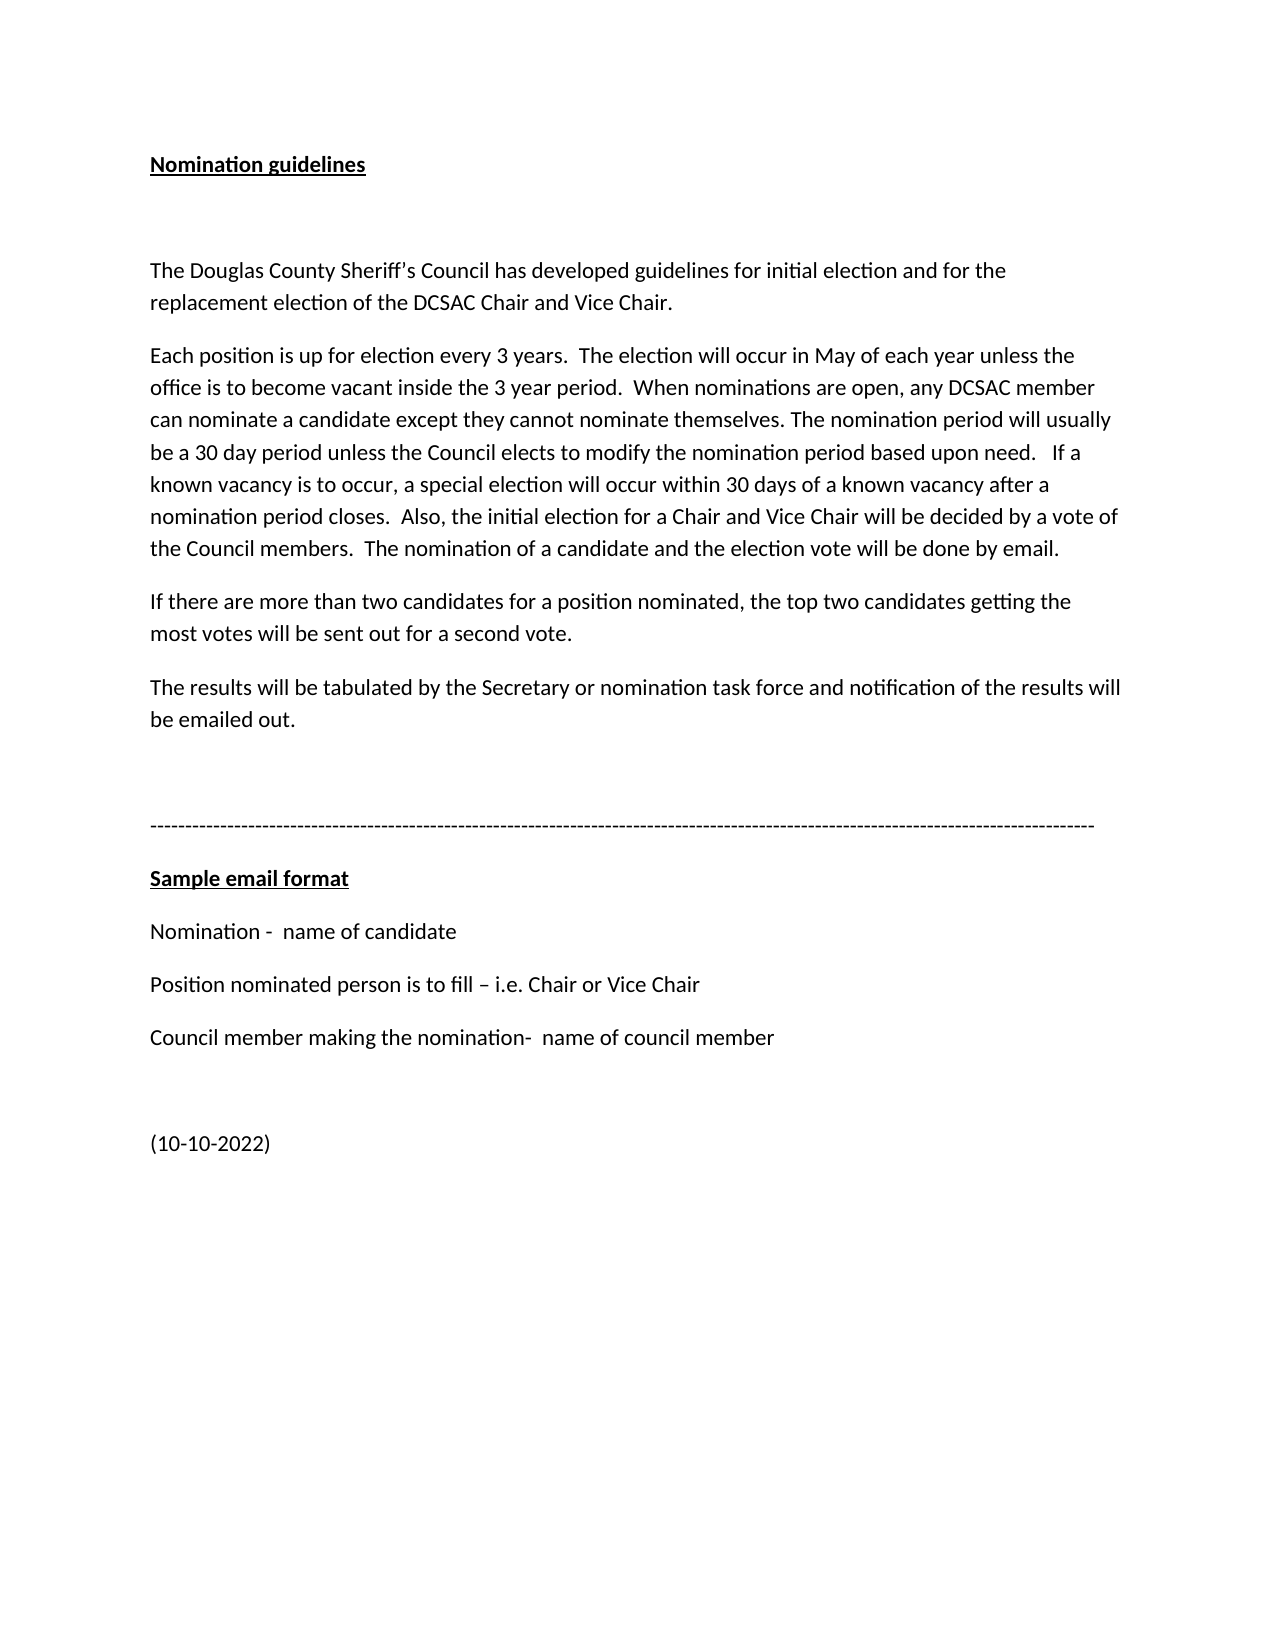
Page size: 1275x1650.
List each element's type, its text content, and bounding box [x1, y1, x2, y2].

text --------------------------------------------------------------------------------------------------------------------------------------- [150, 811, 1125, 839]
text Position nominated person is to fill – i.e. Chair or Vice Chair [150, 970, 1125, 998]
text The results will be tabulated by the Secretary or nomination task force and notification of the results will be emailed out. [150, 673, 1125, 733]
text Council member making the nomination- name of council member [150, 1023, 1125, 1051]
text (10-10-2022) [150, 1129, 1125, 1157]
text Sample email format [150, 864, 1125, 892]
text The Douglas County Sheriff’s Council has developed guidelines for initial election and for the replacement election of the DCSAC Chair and Vice Chair. [150, 256, 1125, 316]
text Each position is up for election every 3 years. The election will occur in May of each year unless the office is to become vacant inside the 3 year period. When nominations are open, any DCSAC member can nominate a candidate except they cannot nominate themselves. The nomination period will usually be a 30 day period unless the Council elects to modify the nomination period based upon need. If a known vacancy is to occur, a special election will occur within 30 days of a known vacancy after a nomination period closes. Also, the initial election for a Chair and Vice Chair will be decided by a vote of the Council members. The nomination of a candidate and the election vote will be done by email. [150, 341, 1125, 562]
text Nomination - name of candidate [150, 917, 1125, 945]
text Nomination guidelines [150, 150, 1125, 178]
text If there are more than two candidates for a position nominated, the top two candidates getting the most votes will be sent out for a second vote. [150, 587, 1125, 648]
